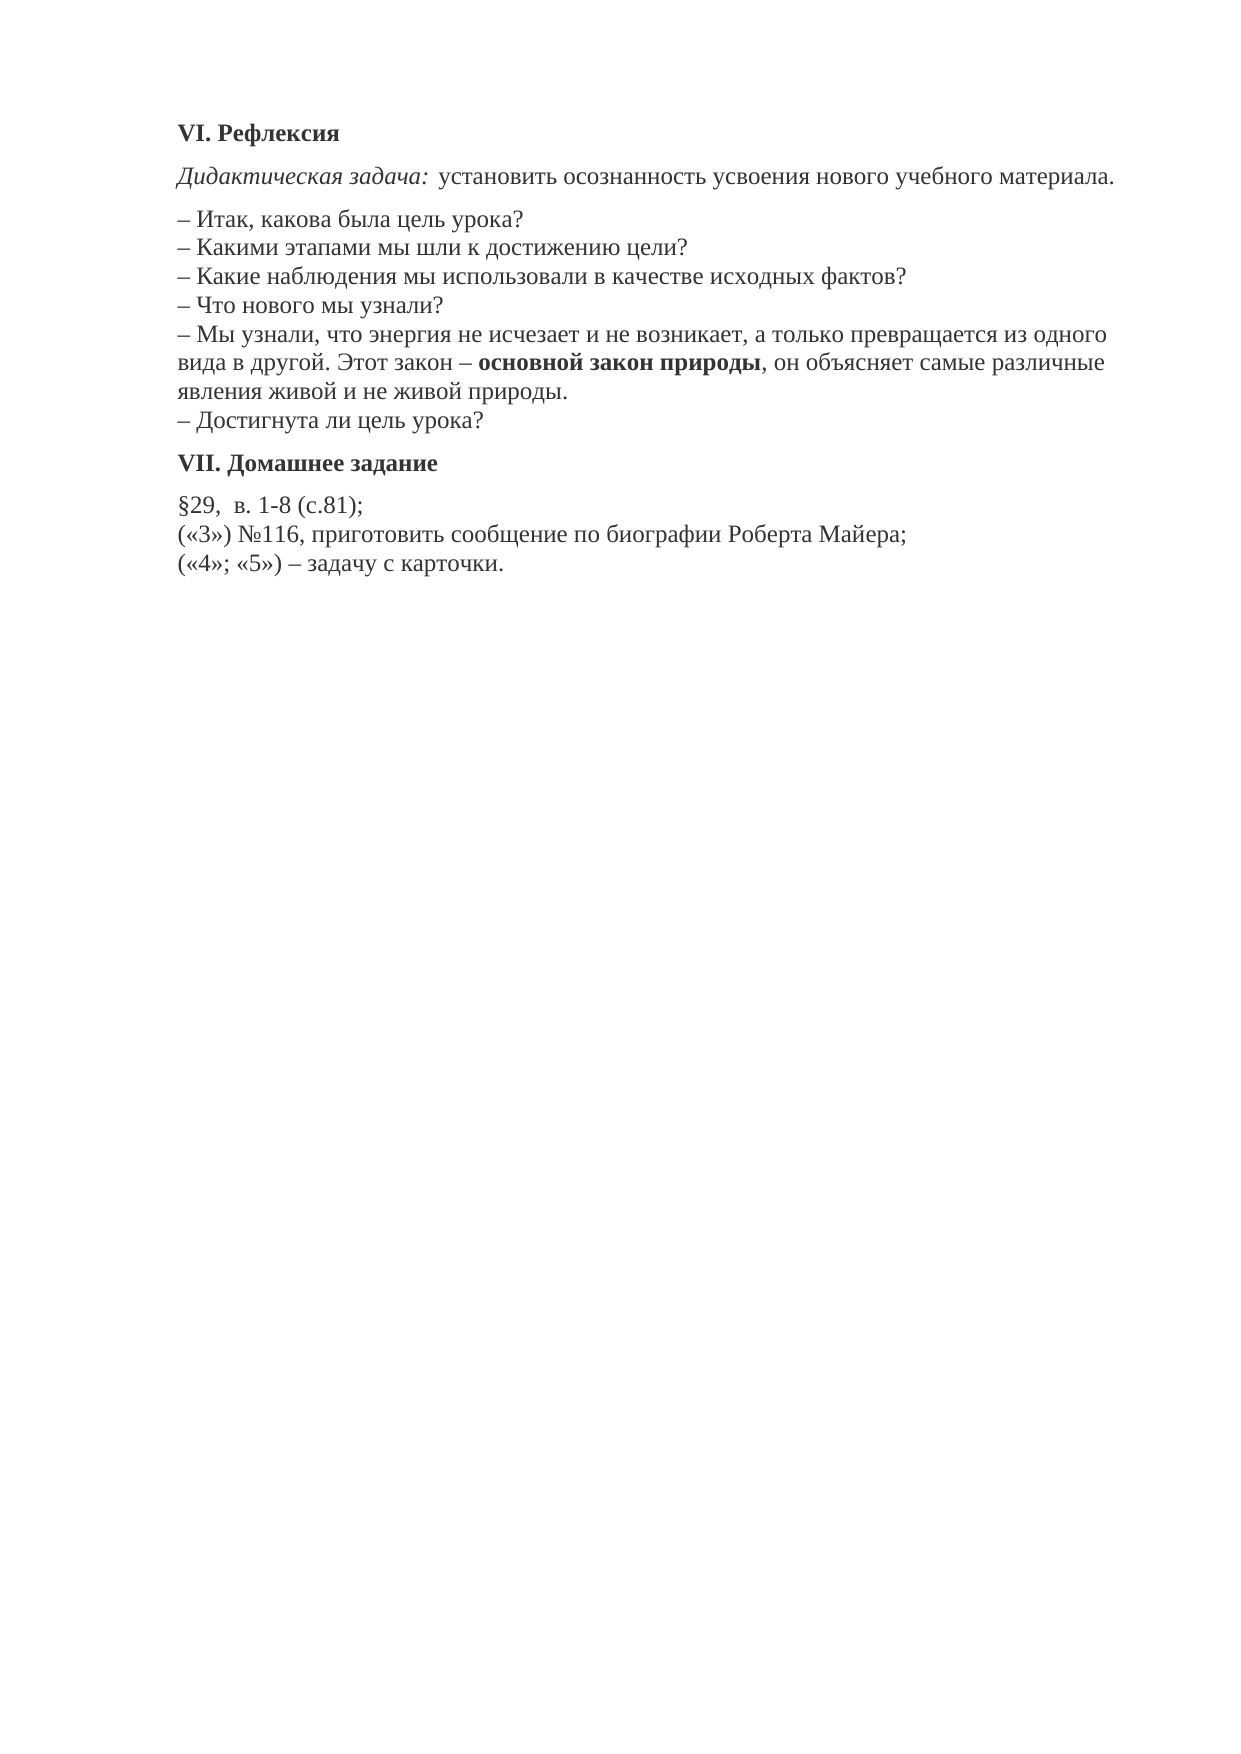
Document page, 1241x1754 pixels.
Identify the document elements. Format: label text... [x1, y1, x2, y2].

text VI. Рефлексия [177, 118, 1152, 147]
text VII. Домашнее задание [177, 448, 1152, 477]
text §29, в. 1-8 (с.81); («3») №116, приготовить сообщение по биографии Роберта Майера; («4»; «5») – задачу с карточки. [177, 491, 1152, 577]
text Дидактическая задача: установить осознанность усвоения нового учебного материала. [177, 161, 1152, 190]
text – Итак, какова была цель урока? – Какими этапами мы шли к достижению цели? – Какие наблюдения мы использовали в качестве исходных фактов? – Что нового мы узнали? – Мы узнали, что энергия не исчезает и не возникает, а только превращается из одного вида в другой. Этот закон – основной закон природы, он объясняет самые различные явления живой и не живой природы. – Достигнута ли цель урока? [177, 204, 1152, 434]
